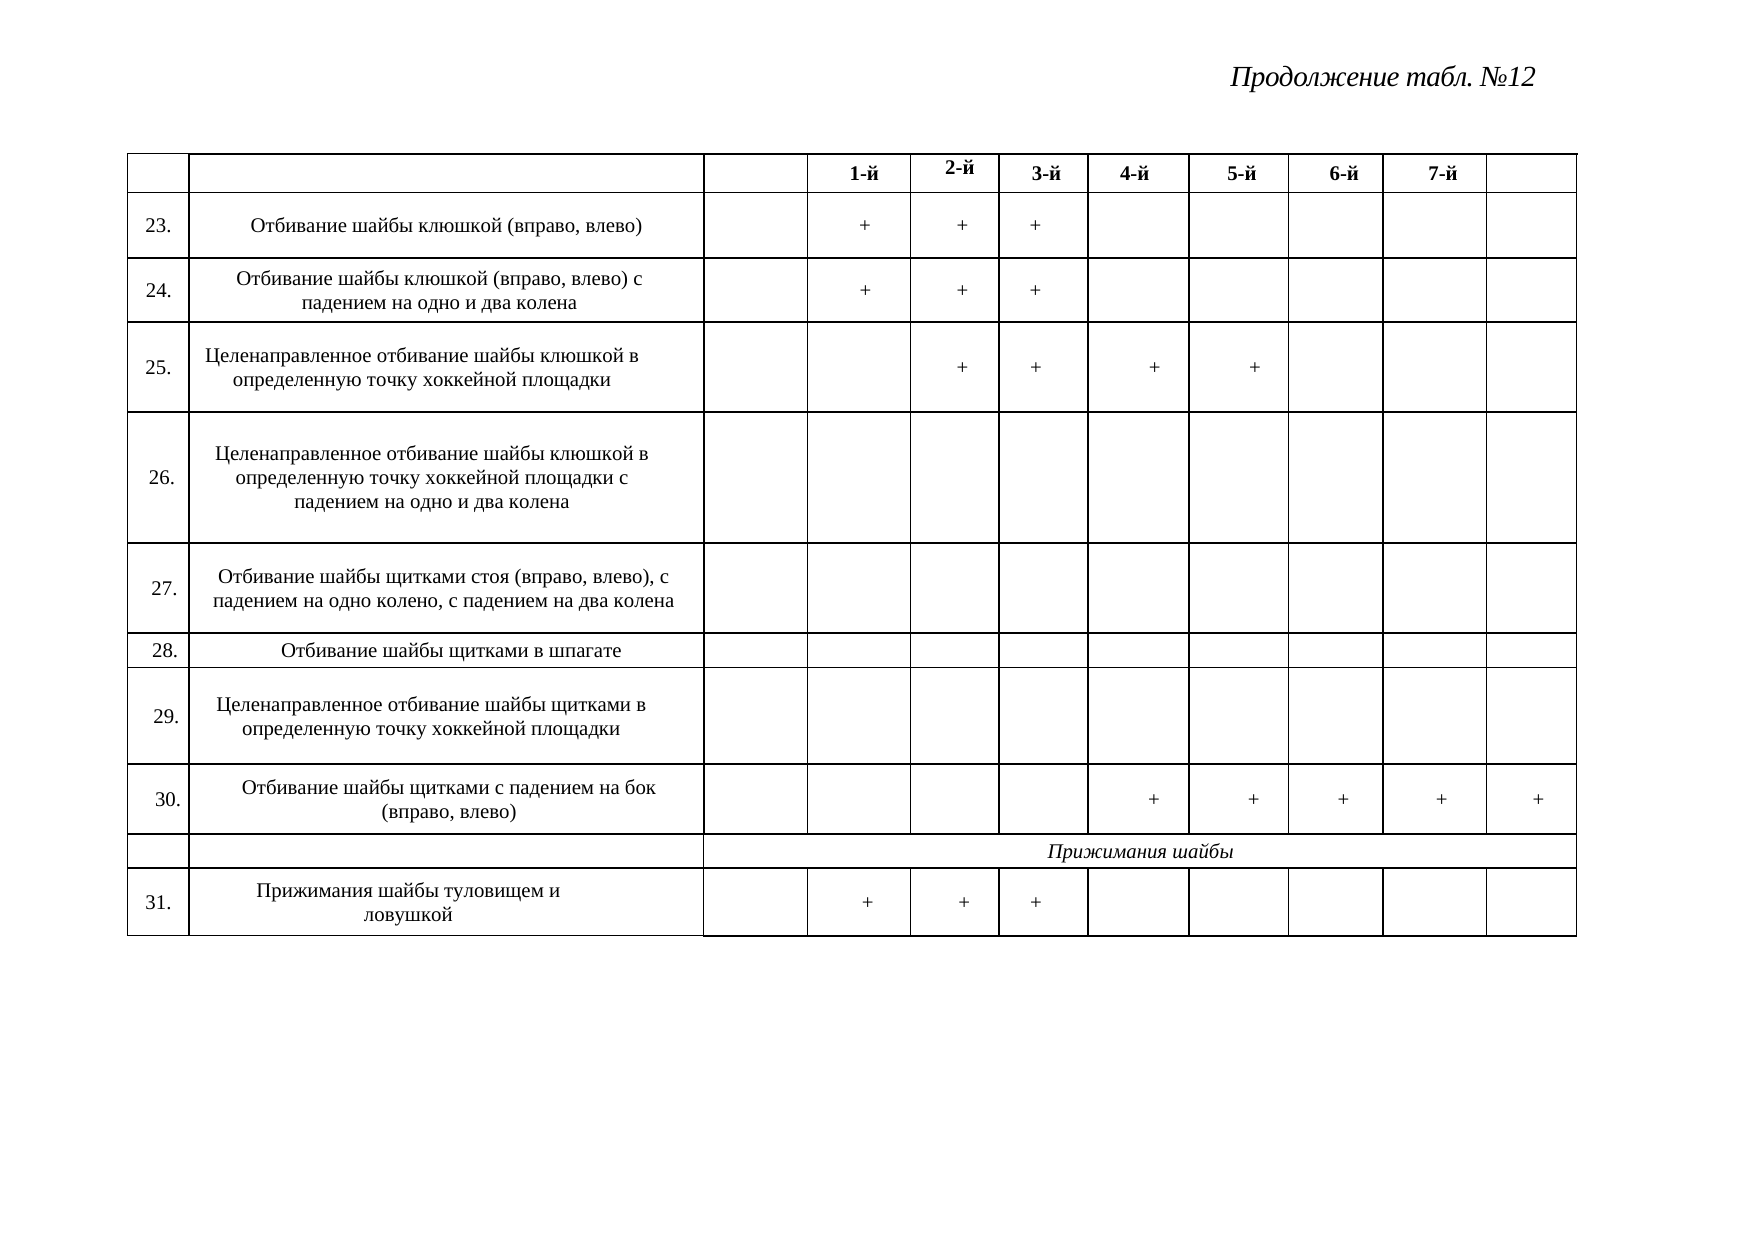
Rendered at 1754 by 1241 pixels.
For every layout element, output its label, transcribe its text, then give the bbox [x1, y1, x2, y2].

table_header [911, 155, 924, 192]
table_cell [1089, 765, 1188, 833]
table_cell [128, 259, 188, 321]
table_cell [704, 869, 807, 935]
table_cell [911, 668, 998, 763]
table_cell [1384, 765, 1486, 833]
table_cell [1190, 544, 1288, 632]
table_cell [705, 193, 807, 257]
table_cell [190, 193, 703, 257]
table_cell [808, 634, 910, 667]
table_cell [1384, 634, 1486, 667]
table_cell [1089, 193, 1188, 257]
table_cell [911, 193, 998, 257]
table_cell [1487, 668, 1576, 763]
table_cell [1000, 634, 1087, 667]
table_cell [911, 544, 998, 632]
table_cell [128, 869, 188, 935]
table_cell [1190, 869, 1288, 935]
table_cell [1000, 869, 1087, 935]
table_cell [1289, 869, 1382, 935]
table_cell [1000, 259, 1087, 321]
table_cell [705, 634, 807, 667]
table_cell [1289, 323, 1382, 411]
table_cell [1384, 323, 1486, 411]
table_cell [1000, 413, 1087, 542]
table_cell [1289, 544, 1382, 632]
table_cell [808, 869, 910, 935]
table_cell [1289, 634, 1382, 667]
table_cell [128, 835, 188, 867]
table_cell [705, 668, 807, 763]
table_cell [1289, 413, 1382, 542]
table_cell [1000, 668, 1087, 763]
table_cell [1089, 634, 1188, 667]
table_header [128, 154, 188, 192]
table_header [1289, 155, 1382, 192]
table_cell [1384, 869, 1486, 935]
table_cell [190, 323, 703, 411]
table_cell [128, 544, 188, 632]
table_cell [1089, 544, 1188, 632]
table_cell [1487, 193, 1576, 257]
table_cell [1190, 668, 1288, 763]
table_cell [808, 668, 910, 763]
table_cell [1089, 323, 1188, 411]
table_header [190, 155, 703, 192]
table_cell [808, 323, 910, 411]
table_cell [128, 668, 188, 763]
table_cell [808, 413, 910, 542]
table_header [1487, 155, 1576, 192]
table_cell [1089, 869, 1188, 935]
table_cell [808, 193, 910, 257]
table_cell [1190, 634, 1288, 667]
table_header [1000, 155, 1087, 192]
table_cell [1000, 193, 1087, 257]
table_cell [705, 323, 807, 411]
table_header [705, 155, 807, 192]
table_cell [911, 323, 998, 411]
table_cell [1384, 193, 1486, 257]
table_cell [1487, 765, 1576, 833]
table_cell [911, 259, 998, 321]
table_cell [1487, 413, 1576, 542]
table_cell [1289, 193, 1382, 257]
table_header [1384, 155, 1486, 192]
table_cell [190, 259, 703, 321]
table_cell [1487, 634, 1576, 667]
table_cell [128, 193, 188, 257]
text Продолжение табл. №12 [59, 59, 1536, 93]
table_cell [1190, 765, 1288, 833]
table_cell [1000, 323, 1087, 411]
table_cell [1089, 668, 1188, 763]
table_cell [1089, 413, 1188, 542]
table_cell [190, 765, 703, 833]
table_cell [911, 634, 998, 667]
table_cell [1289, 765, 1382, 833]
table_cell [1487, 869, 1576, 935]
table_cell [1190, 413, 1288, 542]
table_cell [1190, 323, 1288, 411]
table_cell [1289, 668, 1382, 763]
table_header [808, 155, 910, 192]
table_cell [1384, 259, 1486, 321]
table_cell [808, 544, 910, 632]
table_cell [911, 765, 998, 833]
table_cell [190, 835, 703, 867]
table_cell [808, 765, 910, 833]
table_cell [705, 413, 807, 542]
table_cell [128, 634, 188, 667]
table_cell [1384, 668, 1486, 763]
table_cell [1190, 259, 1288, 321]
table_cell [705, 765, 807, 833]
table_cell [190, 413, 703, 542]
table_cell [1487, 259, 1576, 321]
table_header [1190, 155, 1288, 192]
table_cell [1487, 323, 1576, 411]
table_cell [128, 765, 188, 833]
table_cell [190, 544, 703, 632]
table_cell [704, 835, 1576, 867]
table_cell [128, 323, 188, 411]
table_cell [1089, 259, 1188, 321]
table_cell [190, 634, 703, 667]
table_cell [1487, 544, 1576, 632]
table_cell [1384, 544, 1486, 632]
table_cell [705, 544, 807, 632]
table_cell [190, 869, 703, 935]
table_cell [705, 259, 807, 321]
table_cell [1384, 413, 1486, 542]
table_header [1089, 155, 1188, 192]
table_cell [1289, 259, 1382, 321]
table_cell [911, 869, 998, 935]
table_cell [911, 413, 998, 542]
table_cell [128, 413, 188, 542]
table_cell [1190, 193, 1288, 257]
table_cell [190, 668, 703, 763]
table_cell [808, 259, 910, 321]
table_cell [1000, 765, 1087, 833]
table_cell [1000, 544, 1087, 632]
